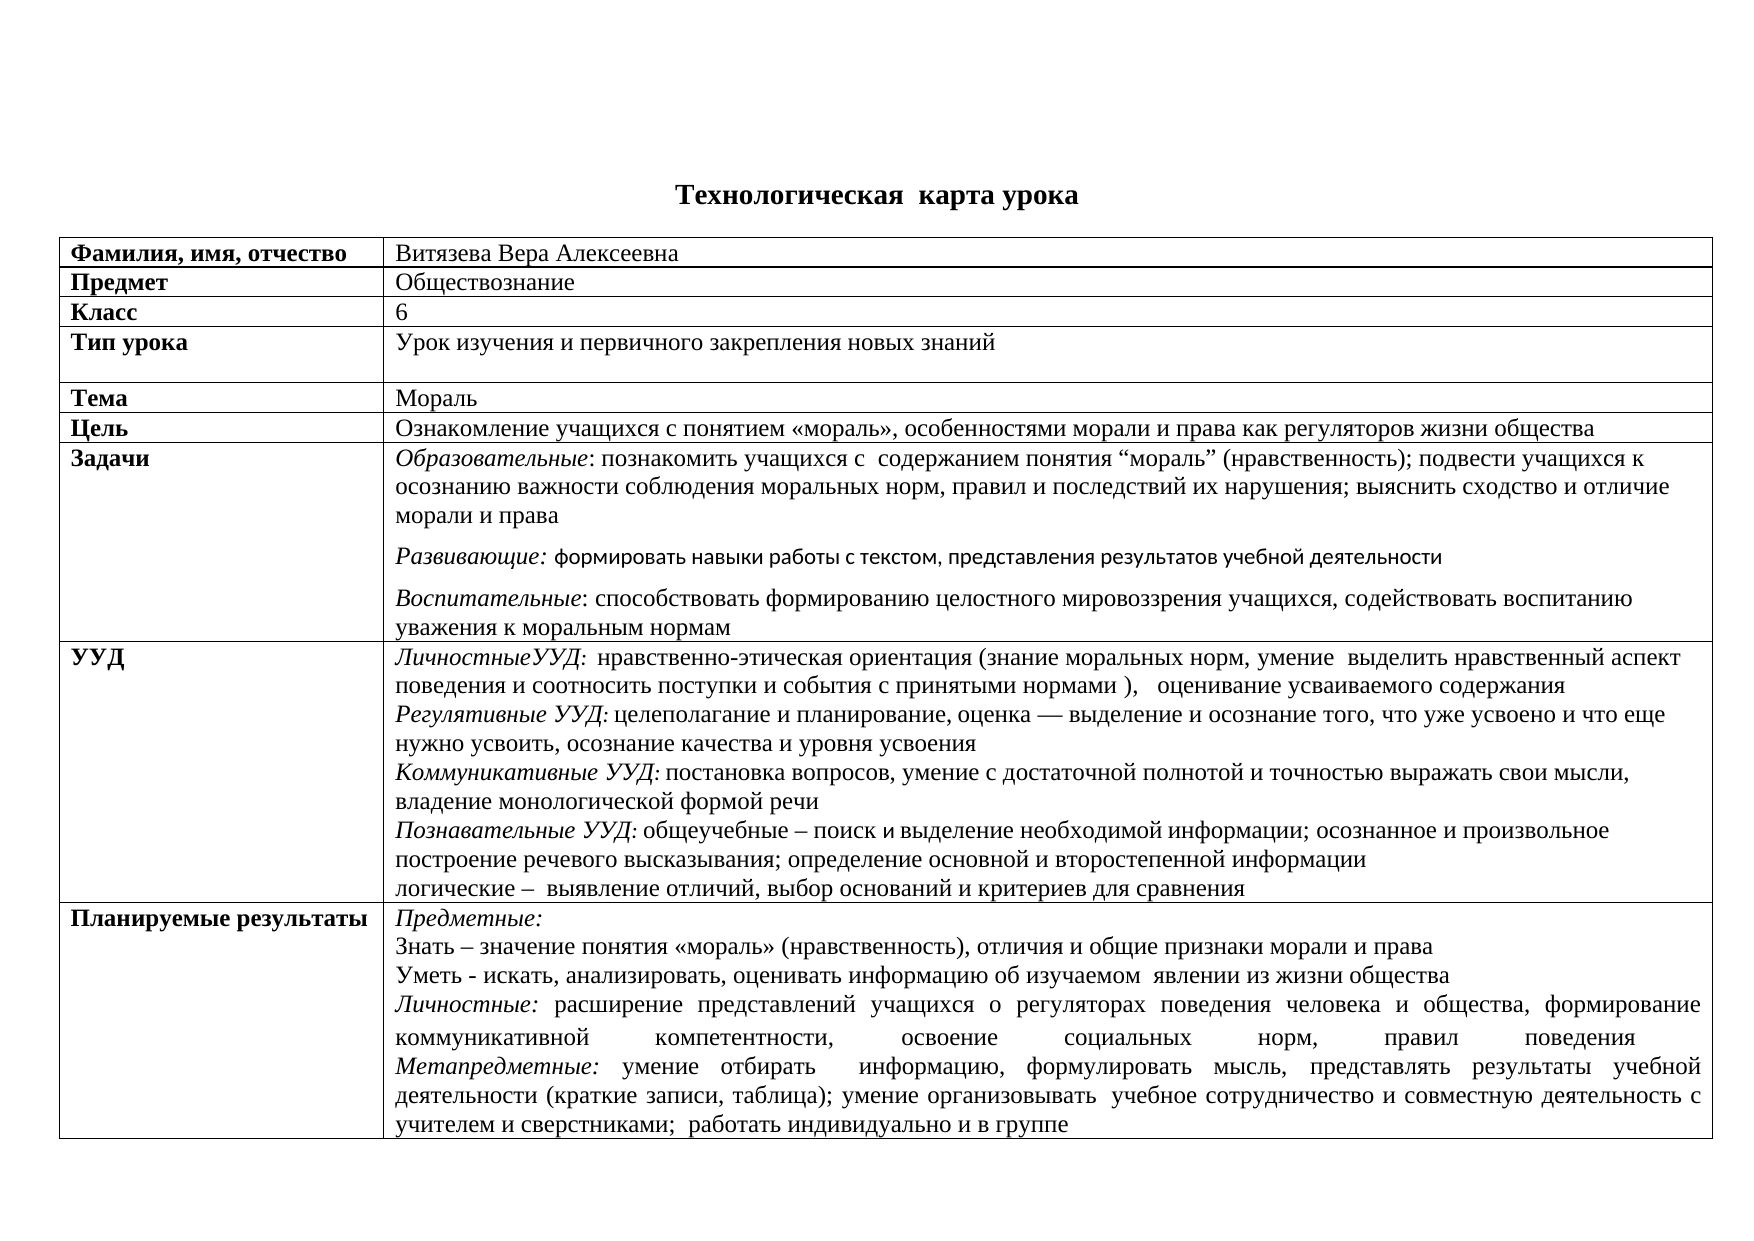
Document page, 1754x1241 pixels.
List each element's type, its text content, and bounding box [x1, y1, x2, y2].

table_cell Цель [60, 413, 383, 442]
table_cell Задачи [60, 443, 383, 641]
table_header Фамилия, имя, отчество [60, 238, 383, 266]
table_cell Мораль [384, 383, 1712, 412]
table_cell Тема [60, 383, 383, 412]
table_cell Обществознание [384, 268, 1712, 296]
table_cell Образовательные: познакомить учащихся с содержанием понятия “мораль” (нравственность); подвести учащихся к осознанию важности соблюдения моральных норм, правил и последствий их нарушения; выяснить сходство и отличие морали и права Развивающие: формировать навыки работы с текстом, представления результатов учебной деятельности Воспитательные: способствовать формированию целостного мировоззрения учащихся, содействовать воспитанию уважения к моральным нормам [384, 443, 1712, 641]
table_cell Предметные: Знать – значение понятия «мораль» (нравственность), отличия и общие признаки морали и права Уметь - искать, анализировать, оценивать информацию об изучаемом явлении из жизни общества Личностные: расширение представлений учащихся о регуляторах поведения человека и общества, формирование коммуникативной компетентности, освоение социальных норм, правил поведения Метапредметные: умение отбирать информацию, формулировать мысль, представлять результаты учебной деятельности (краткие записи, таблица); умение организовывать учебное сотрудничество и совместную деятельность с учителем и сверстниками; работать индивидуально и в группе [384, 903, 1712, 1137]
table_cell Планируемые результаты [60, 903, 383, 1137]
table_cell Предмет [60, 268, 383, 296]
table_header Витязева Вера Алексеевна [384, 238, 1712, 266]
table_cell 6 [384, 297, 1712, 326]
table_cell Ознакомление учащихся с понятием «мораль», особенностями морали и права как регуляторов жизни общества [384, 413, 1712, 442]
table_cell Урок изучения и первичного закрепления новых знаний [384, 327, 1712, 382]
text Технологическая карта урока [118, 177, 1636, 211]
table_cell Тип урока [60, 327, 383, 382]
table_cell ЛичностныеУУД: нравственно-этическая ориентация (знание моральных норм, умение выделить нравственный аспект поведения и соотносить поступки и события с принятыми нормами ), оценивание усваиваемого содержания Регулятивные УУД: целеполагание и планирование, оценка — выделение и осознание того, что уже усвоено и что еще нужно усвоить, осознание качества и уровня усвоения Коммуникативные УУД: постановка вопросов, умение с достаточной полнотой и точностью выражать свои мысли, владение монологической формой речи Познавательные УУД: общеучебные – поиск и выделение необходимой информации; осознанное и произвольное построение речевого высказывания; определение основной и второстепенной информации логические – выявление отличий, выбор оснований и критериев для сравнения [384, 642, 1712, 902]
table_cell УУД [60, 642, 383, 902]
table_cell Класс [60, 297, 383, 326]
